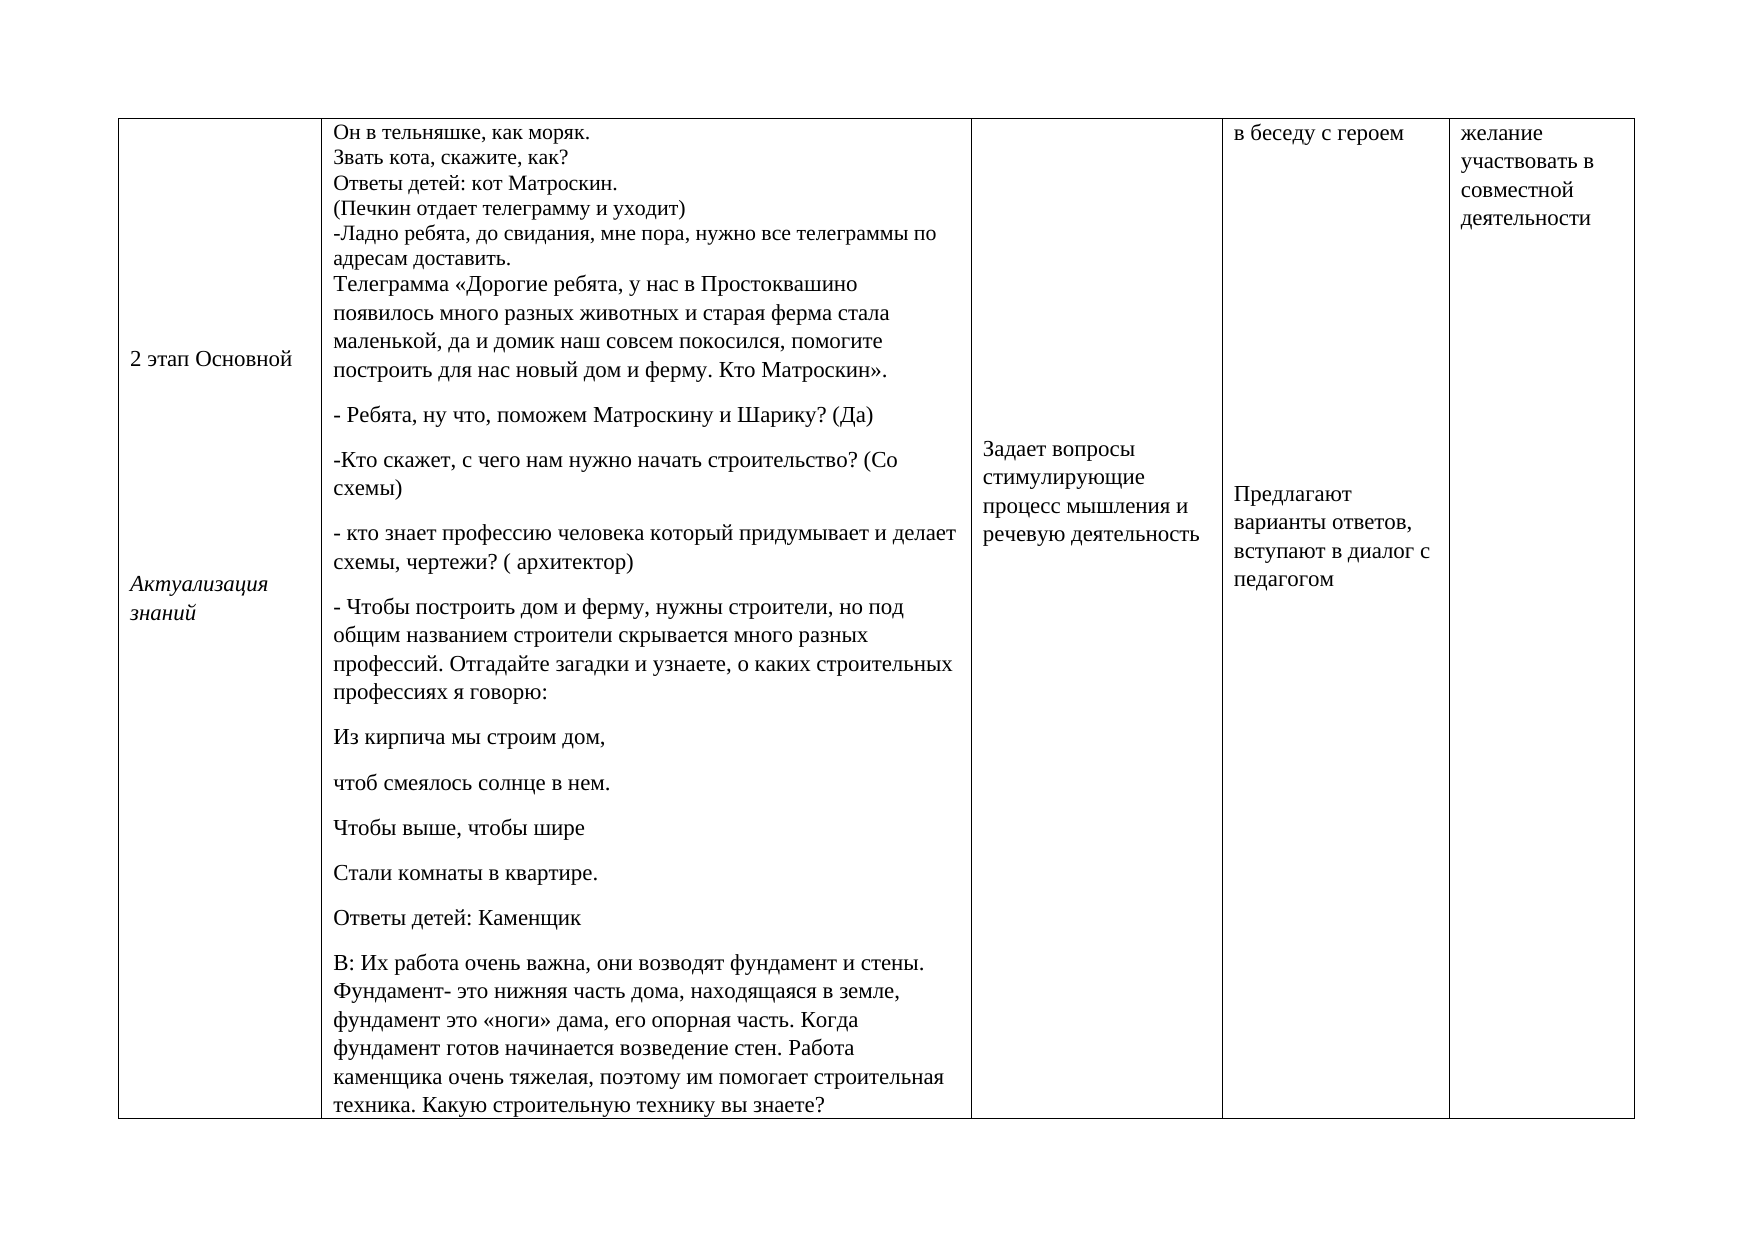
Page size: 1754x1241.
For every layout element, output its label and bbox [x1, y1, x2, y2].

table_cell [322, 119, 971, 1117]
table_cell [972, 119, 1222, 1117]
table_cell [1223, 119, 1449, 1117]
table_cell [119, 119, 321, 1117]
table_cell [1450, 119, 1634, 1117]
